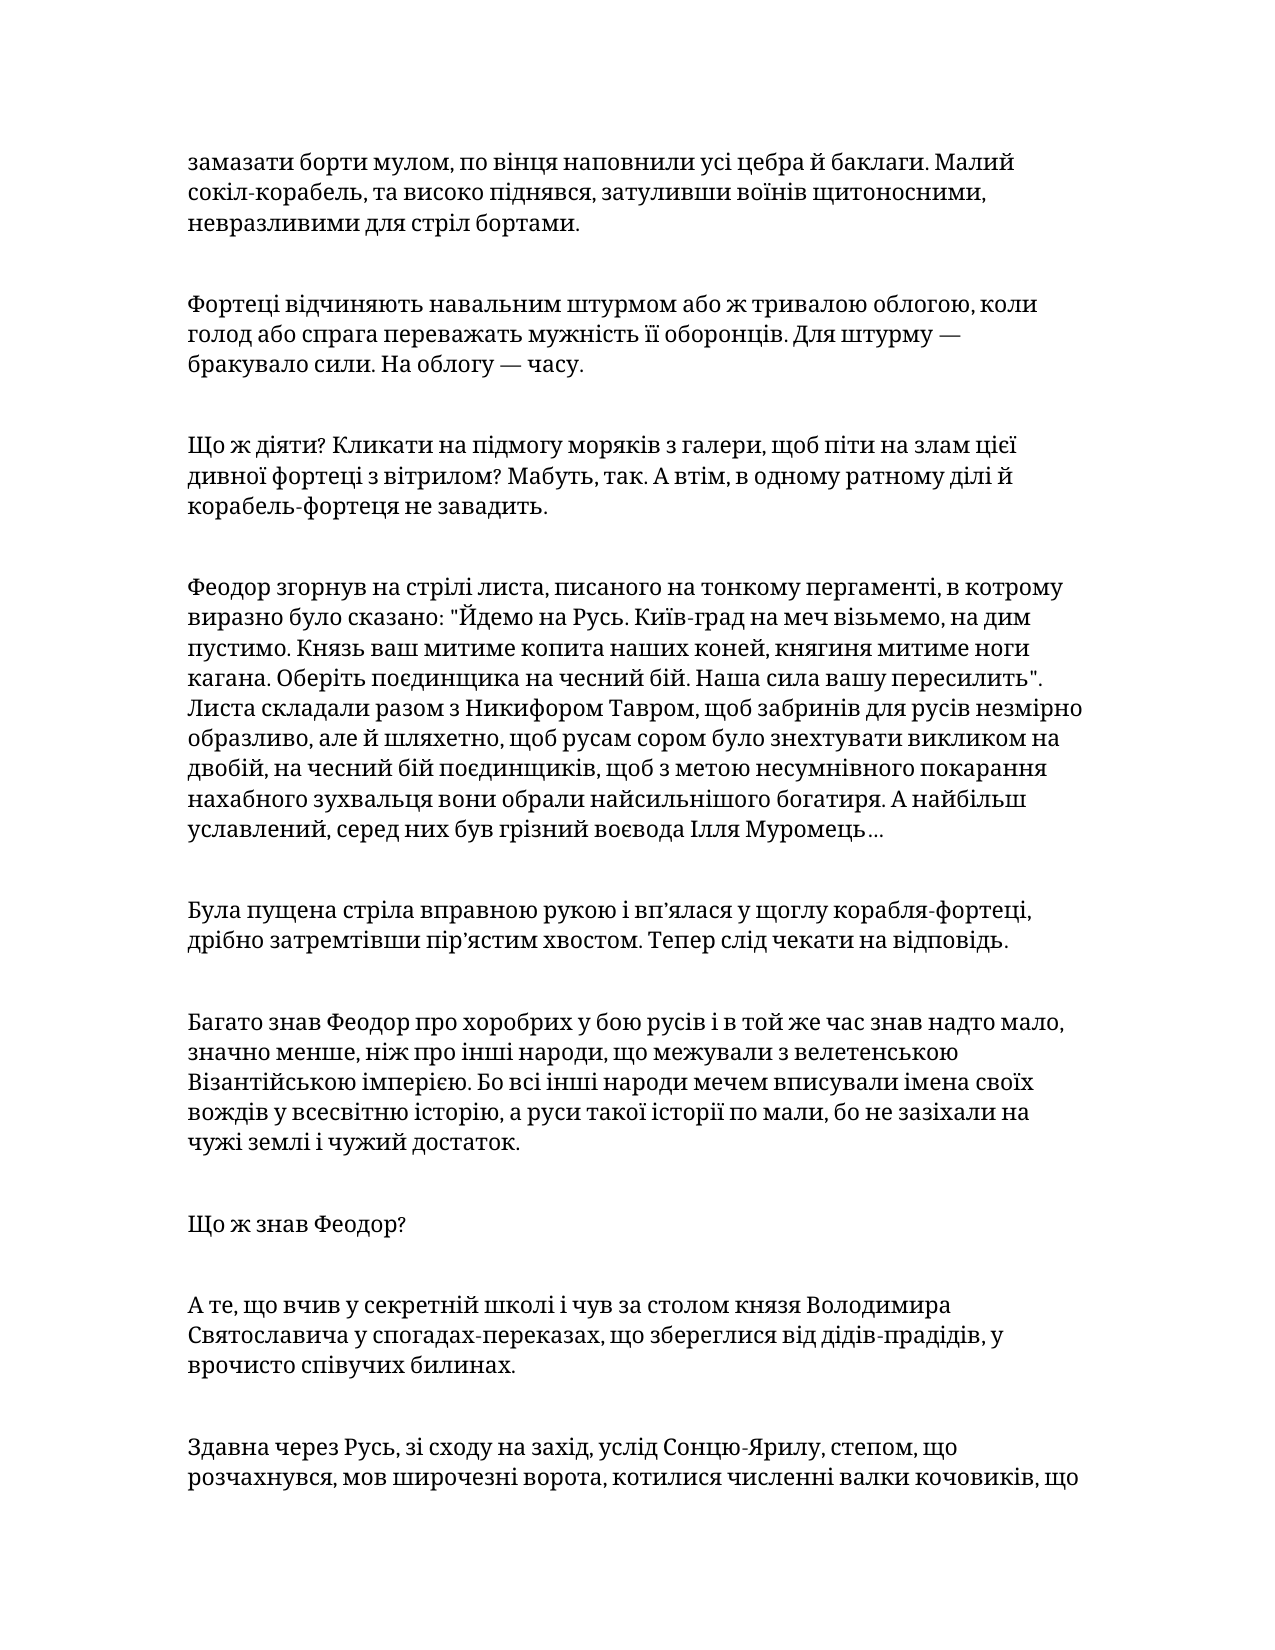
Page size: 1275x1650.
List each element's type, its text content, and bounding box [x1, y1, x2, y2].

text Була пущена стріла вправною рукою і вп’ялася у щоглу корабля-фортеці, дрібно затремтівши пір’ястим хвостом. Тепер слід чекати на відповідь. [187, 868, 1087, 954]
text Що ж діяти? Кликати на підмогу моряків з галери, щоб піти на злам цієї дивної фортеці з вітрилом? Мабуть, так. А втім, в одному ратному ділі й корабель-фортеця не завадить. [187, 403, 1087, 520]
text Фортеці відчиняють навальним штурмом або ж тривалою облогою, коли голод або спрага переважать мужність її оборонців. Для штурму — бракувало сили. На облогу — часу. [187, 261, 1087, 378]
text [187, 150, 1087, 237]
text А те, що вчив у секретній школі і чув за столом князя Володимира Святославича у спогадах-переказах, що збереглися від дідів-прадідів, у врочисто співучих билинах. [187, 1262, 1087, 1379]
text Багато знав Феодор про хоробрих у бою русів і в той же час знав надто мало, значно менше, ніж про інші народи, що межували з велетенською Візантійською імперією. Бо всі інші народи мечем вписували імена своїх вождів у всесвітню історію, а руси такої історії по мали, бо не зазіхали на чужі землі і чужий достаток. [187, 979, 1087, 1157]
text Феодор згорнув на стрілі листа, писаного на тонкому пергаменті, в котрому виразно було сказано: "Йдемо на Русь. Київ-град на меч візьмемо, на дим пустимо. Князь ваш митиме копита наших коней, княгиня митиме ноги кагана. Оберіть поєдинщика на чесний бій. Наша сила вашу пересилить". Листа складали разом з Никифором Тавром, щоб забринів для русів незмірно образливо, але й шляхетно, щоб русам сором було знехтувати викликом на двобій, на чесний бій поєдинщиків, щоб з метою несумнівного покарання нахабного зухвальця вони обрали найсильнішого богатиря. А найбільш уславлений, серед них був грізний воєвода Ілля Муромець… [187, 545, 1087, 843]
text Що ж знав Феодор? [187, 1181, 1087, 1238]
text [187, 1404, 1087, 1491]
